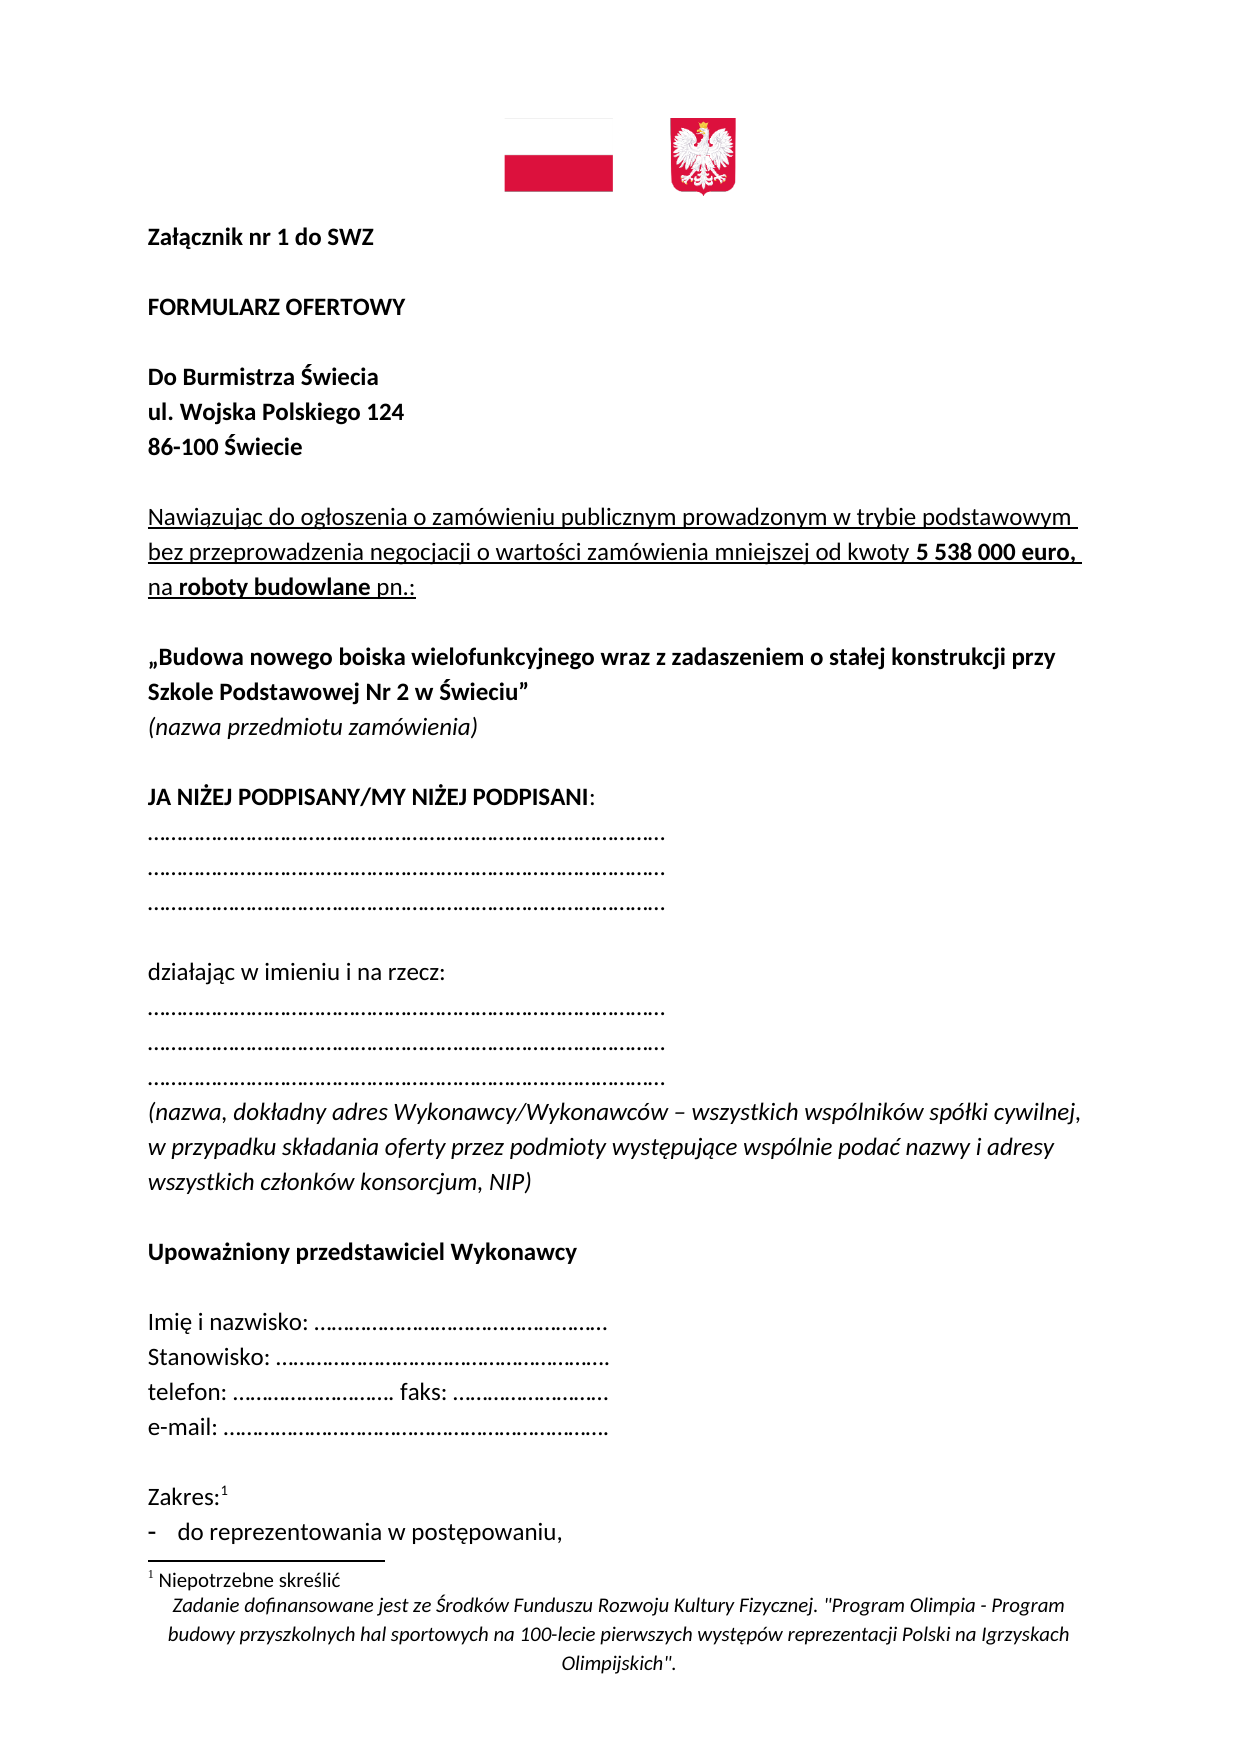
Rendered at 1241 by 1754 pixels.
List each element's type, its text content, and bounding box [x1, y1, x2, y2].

text Załącznik nr 1 do SWZ [148, 221, 1093, 252]
list do reprezentowania w postępowaniu, [148, 1516, 1093, 1547]
picture [504, 118, 736, 196]
text ……………………………………………………………………………… [148, 886, 1093, 917]
text (nazwa przedmiotu zamówienia) [148, 711, 1093, 742]
text ……………………………………………………………………………… [148, 816, 1093, 847]
text telefon: ………………………. faks: ……………………… [148, 1376, 1093, 1407]
text ul. Wojska Polskiego 124 [148, 396, 1093, 427]
text Imię i nazwisko: …………………………………………… [148, 1306, 1093, 1337]
text ……………………………………………………………………………… [148, 1026, 1093, 1057]
text ……………………………………………………………………………… [148, 1061, 1093, 1092]
text JA NIŻEJ PODPISANY/MY NIŻEJ PODPISANI: [148, 781, 1093, 812]
text Stanowisko: …………………………………………………. [148, 1341, 1093, 1372]
list „Budowa nowego boiska wielofunkcyjnego wraz z zadaszeniem o stałej konstrukcji przy Szkole Podstawowej Nr 2 w Świeciu” [148, 641, 1093, 707]
text e-mail: …………………………………………………………. [148, 1411, 1093, 1442]
text Nawiązując do ogłoszenia o zamówieniu publicznym prowadzonym w trybie podstawowym bez przeprowadzenia negocjacji o wartości zamówienia mniejszej od kwoty 5 538 000 euro, na roboty budowlane pn.: [148, 501, 1093, 602]
text ……………………………………………………………………………… [148, 991, 1093, 1022]
text ……………………………………………………………………………… [148, 851, 1093, 882]
text Zakres: [148, 1481, 1093, 1512]
text Upoważniony przedstawiciel Wykonawcy [148, 1236, 1093, 1267]
text (nazwa, dokładny adres Wykonawcy/Wykonawców – wszystkich wspólników spółki cywilnej, w przypadku składania oferty przez podmioty występujące wspólnie podać nazwy i adresy wszystkich członków konsorcjum, NIP) [148, 1096, 1093, 1197]
text 86-100 Świecie [148, 431, 1093, 462]
text Do Burmistrza Świecia [148, 361, 1093, 392]
text FORMULARZ OFERTOWY [148, 291, 1093, 322]
text działając w imieniu i na rzecz: [148, 956, 1093, 987]
